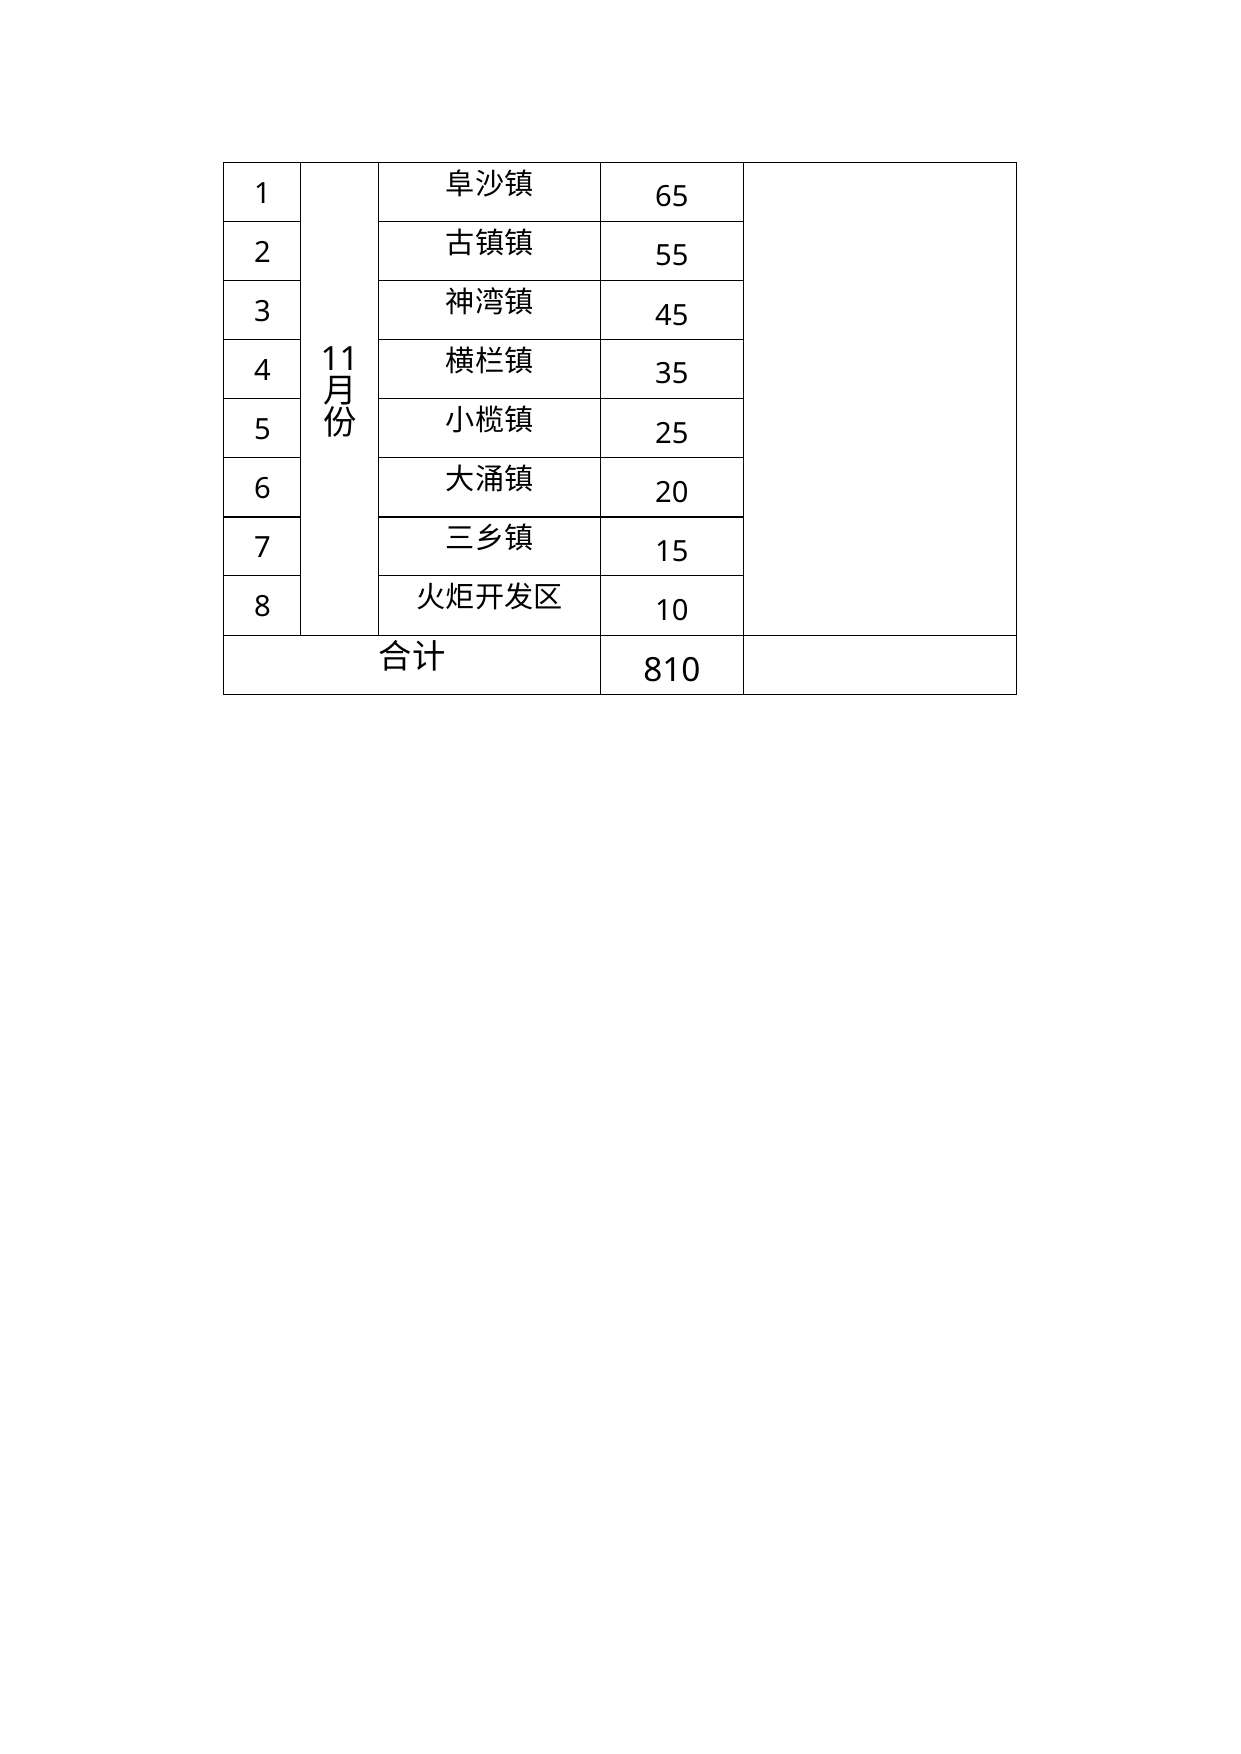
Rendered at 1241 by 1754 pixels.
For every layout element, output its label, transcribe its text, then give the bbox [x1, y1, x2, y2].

table_cell 35 [601, 340, 743, 398]
table_cell 3 [224, 281, 300, 339]
table_cell 4 [224, 340, 300, 398]
table_cell 810 [601, 636, 743, 693]
table_cell 小榄镇 [379, 399, 600, 457]
table_cell 7 [224, 518, 300, 575]
table_cell 火炬开发区 [379, 576, 600, 634]
table_cell 6 [224, 458, 300, 516]
table_cell 8 [224, 576, 300, 634]
table_cell [744, 636, 1016, 693]
table_cell 15 [601, 518, 743, 575]
table_cell 1 [224, 163, 300, 221]
table_cell 45 [601, 281, 743, 339]
table_cell 25 [601, 399, 743, 457]
table_cell 11月份 [301, 163, 378, 634]
table_cell 55 [601, 222, 743, 280]
table_cell 合计 [224, 636, 600, 693]
table_cell 古镇镇 [379, 222, 600, 280]
table_cell 大涌镇 [379, 458, 600, 516]
table_cell 三乡镇 [379, 518, 600, 575]
table_cell 5 [224, 399, 300, 457]
table_cell 横栏镇 [379, 340, 600, 398]
table_cell 65 [601, 163, 743, 221]
table_cell 神湾镇 [379, 281, 600, 339]
table_cell 20 [601, 458, 743, 516]
table_cell 10 [601, 576, 743, 634]
table_cell 2 [224, 222, 300, 280]
table_cell 阜沙镇 [379, 163, 600, 221]
